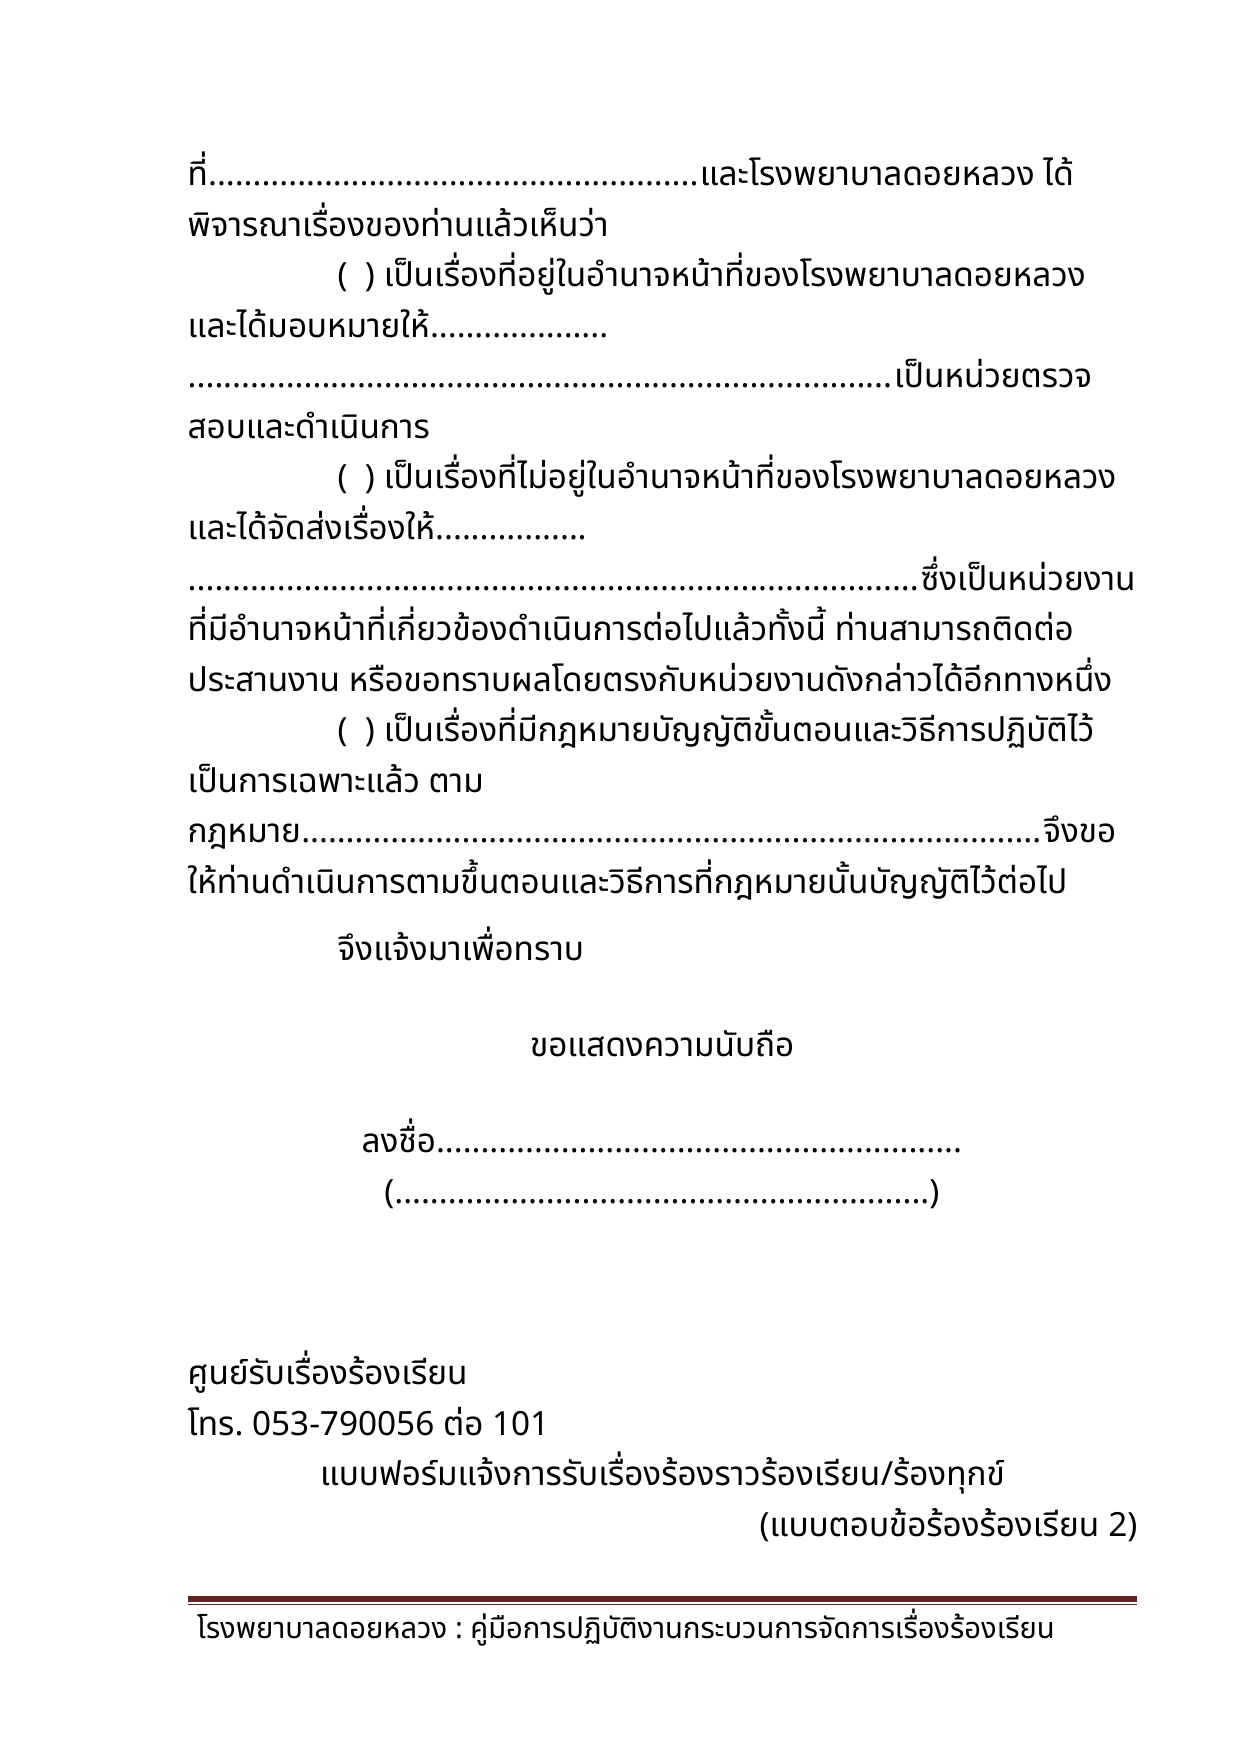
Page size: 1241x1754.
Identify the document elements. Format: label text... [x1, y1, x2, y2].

text ( ) เป็นเรื่องที่มีกฎหมายบัญญัติขั้นตอนและวิธีการปฏิบัติไว้เป็นการเฉพาะแล้ว ตามกฎหมาย...................................................................................จึงขอให้ท่านดำเนินการตามขึ้นตอนและวิธีการที่กฎหมายนั้นบัญญัติไว้ต่อไป [187, 706, 1137, 908]
text ลงชื่อ........................................................... [187, 1117, 1137, 1167]
text (แบบตอบข้อร้องร้องเรียน 2) [187, 1501, 1137, 1551]
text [187, 150, 1137, 251]
text ( ) เป็นเรื่องที่ไม่อยู่ในอำนาจหน้าที่ของโรงพยาบาลดอยหลวง และได้จัดส่งเรื่องให้................. [187, 453, 1137, 554]
text ..................................................................................ซึ่งเป็นหน่วยงานที่มีอำนาจหน้าที่เกี่ยวข้องดำเนินการต่อไปแล้วทั้งนี้ ท่านสามารถติดต่อประสานงาน หรือขอทราบผลโดยตรงกับหน่วยงานดังกล่าวได้อีกทางหนึ่ง [187, 554, 1137, 706]
text (............................................................) [187, 1167, 1137, 1213]
text โทร. 053-790056 ต่อ 101 [187, 1399, 1137, 1450]
text ...............................................................................เป็นหน่วยตรวจสอบและดำเนินการ [187, 352, 1137, 453]
text ศูนย์รับเรื่องร้องเรียน [187, 1349, 1137, 1399]
text ( ) เป็นเรื่องที่อยู่ในอำนาจหน้าที่ของโรงพยาบาลดอยหลวง และได้มอบหมายให้.................... [187, 251, 1137, 352]
text ขอแสดงความนับถือ [187, 1021, 1137, 1071]
text แบบฟอร์มแจ้งการรับเรื่องร้องราวร้องเรียน/ร้องทุกข์ [187, 1450, 1137, 1501]
text จึงแจ้งมาเพื่อทราบ [187, 925, 1137, 976]
